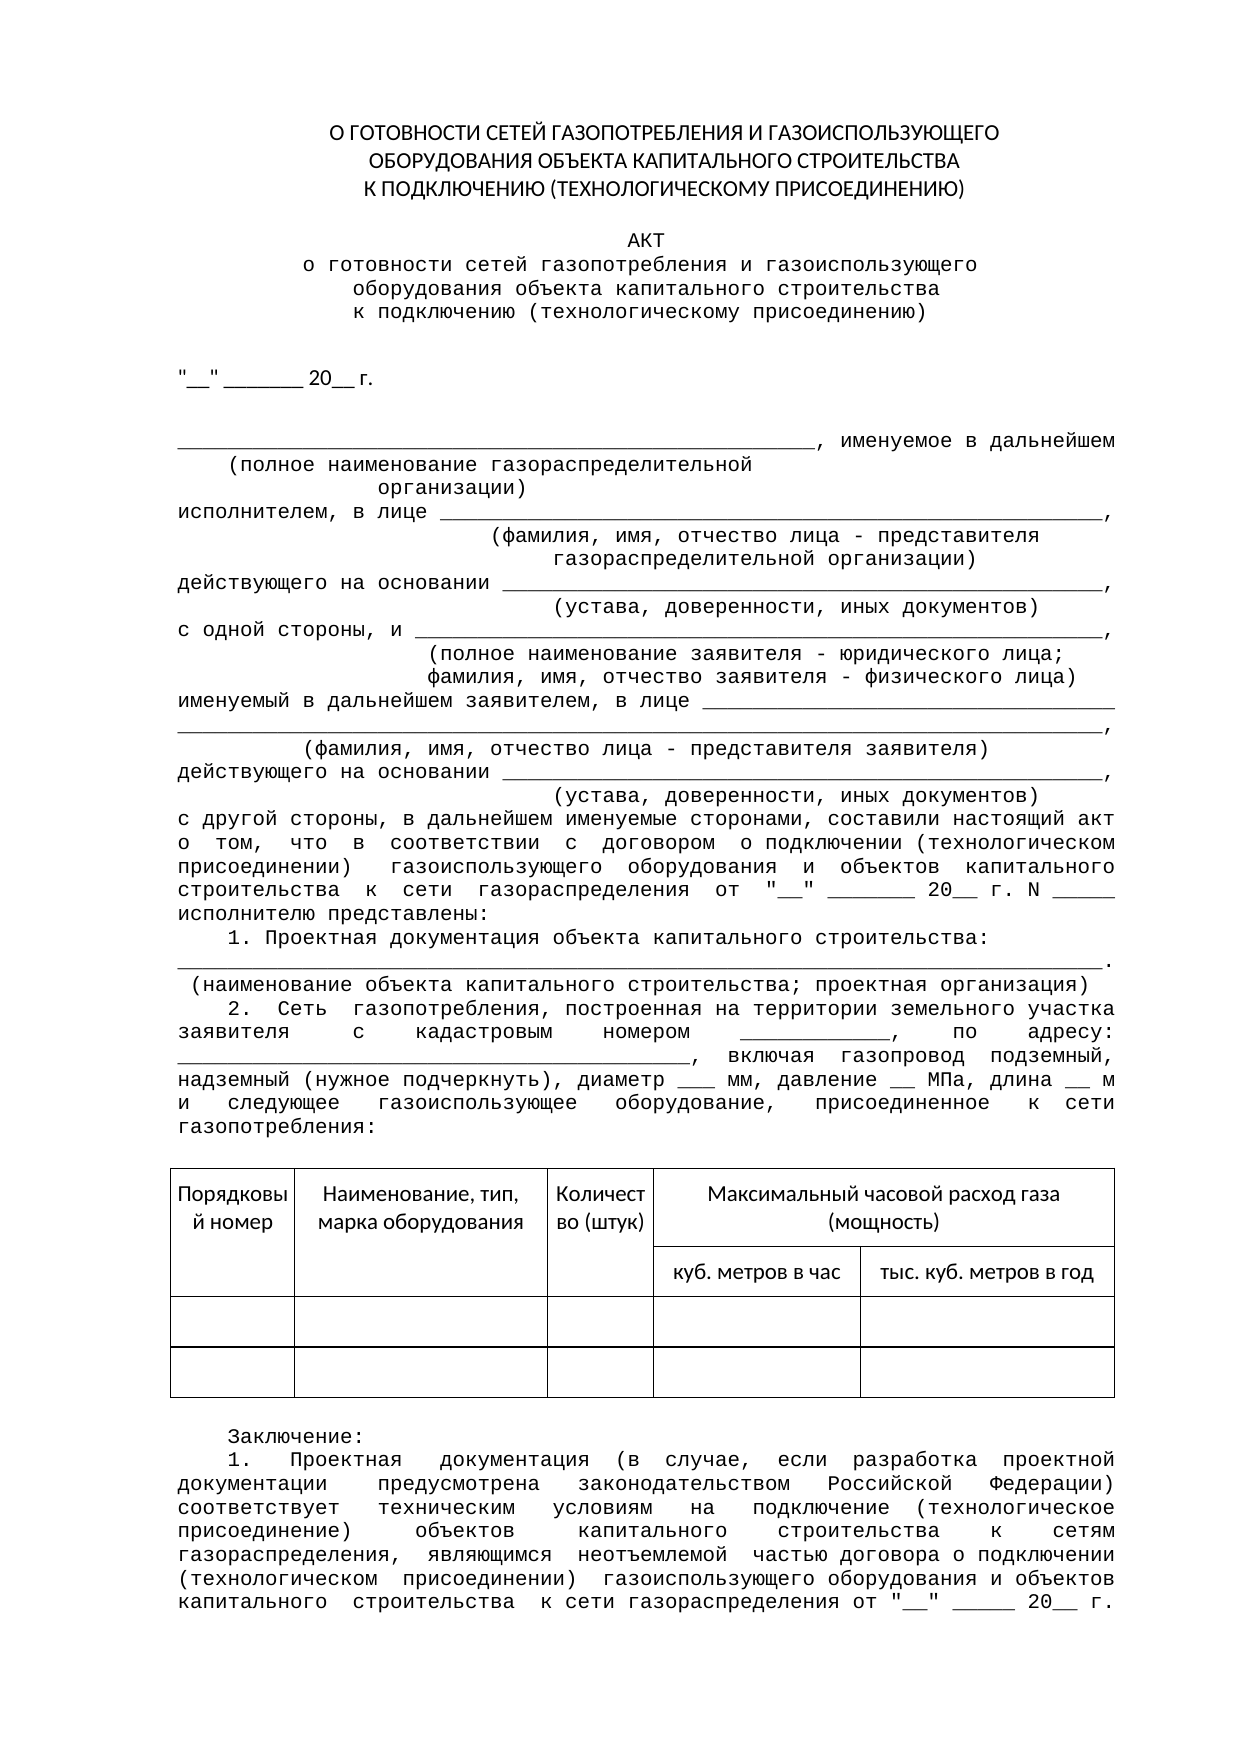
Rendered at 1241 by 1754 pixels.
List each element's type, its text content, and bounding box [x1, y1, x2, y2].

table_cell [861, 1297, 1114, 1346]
text газораспределительной организации) [177, 548, 1152, 572]
text К ПОДКЛЮЧЕНИЮ (ТЕХНОЛОГИЧЕСКОМУ ПРИСОЕДИНЕНИЮ) [177, 174, 1152, 202]
text (полное наименование заявителя - юридического лица; [177, 643, 1152, 667]
text (фамилия, имя, отчество лица - представителя заявителя) [177, 737, 1152, 761]
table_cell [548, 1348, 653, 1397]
text строительства к сети газораспределения от "__" _______ 20__ г. N _____ [177, 879, 1152, 903]
text Заключение: [177, 1426, 1152, 1449]
text (фамилия, имя, отчество лица - представителя [177, 525, 1152, 548]
text газораспределения, являющимся неотъемлемой частью договора о подключении [177, 1544, 1152, 1568]
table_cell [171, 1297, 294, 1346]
text и следующее газоиспользующее оборудование, присоединенное к сети [177, 1092, 1152, 1116]
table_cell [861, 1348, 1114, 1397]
text с одной стороны, и _______________________________________________________, [177, 619, 1152, 643]
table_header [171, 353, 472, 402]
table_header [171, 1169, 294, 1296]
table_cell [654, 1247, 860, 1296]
text __________________________________________________________________________. [177, 950, 1152, 974]
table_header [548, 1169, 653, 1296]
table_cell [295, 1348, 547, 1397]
text (технологическом присоединении) газоиспользующего оборудования и объектов [177, 1568, 1152, 1591]
text 1. Проектная документация (в случае, если разработка проектной [177, 1449, 1152, 1473]
text действующего на основании ________________________________________________, [177, 761, 1152, 785]
text документации предусмотрена законодательством Российской Федерации) [177, 1473, 1152, 1497]
text 2. Сеть газопотребления, построенная на территории земельного участка [177, 998, 1152, 1021]
text присоединение) объектов капитального строительства к сетям [177, 1520, 1152, 1544]
text присоединении) газоиспользующего оборудования и объектов капитального [177, 856, 1152, 879]
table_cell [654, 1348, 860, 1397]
text к подключению (технологическому присоединению) [177, 301, 1152, 325]
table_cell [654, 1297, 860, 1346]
text (полное наименование газораспределительной [177, 454, 1152, 477]
text с другой стороны, в дальнейшем именуемые сторонами, составили настоящий акт [177, 808, 1152, 832]
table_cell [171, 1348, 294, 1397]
text о том, что в соответствии с договором о подключении (технологическом [177, 832, 1152, 856]
text соответствует техническим условиям на подключение (технологическое [177, 1497, 1152, 1520]
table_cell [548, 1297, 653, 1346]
text 1. Проектная документация объекта капитального строительства: [177, 927, 1152, 950]
text капитального строительства к сети газораспределения от "__" _____ 20__ г. [177, 1591, 1152, 1615]
text именуемый в дальнейшем заявителем, в лице _________________________________ [177, 690, 1152, 714]
text организации) [177, 477, 1152, 501]
text О ГОТОВНОСТИ СЕТЕЙ ГАЗОПОТРЕБЛЕНИЯ И ГАЗОИСПОЛЬЗУЮЩЕГО [177, 118, 1152, 146]
text о готовности сетей газопотребления и газоиспользующего [177, 254, 1152, 277]
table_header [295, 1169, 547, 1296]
text действующего на основании ________________________________________________, [177, 572, 1152, 596]
text газопотребления: [177, 1116, 1152, 1139]
text исполнителю представлены: [177, 903, 1152, 927]
text исполнителем, в лице _____________________________________________________, [177, 501, 1152, 525]
text (устава, доверенности, иных документов) [177, 596, 1152, 619]
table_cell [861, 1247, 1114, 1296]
text надземный (нужное подчеркнуть), диаметр ___ мм, давление __ МПа, длина __ м [177, 1068, 1152, 1092]
text ОБОРУДОВАНИЯ ОБЪЕКТА КАПИТАЛЬНОГО СТРОИТЕЛЬСТВА [177, 146, 1152, 174]
text фамилия, имя, отчество заявителя - физического лица) [177, 667, 1152, 690]
text (наименование объекта капитального строительства; проектная организация) [177, 974, 1152, 998]
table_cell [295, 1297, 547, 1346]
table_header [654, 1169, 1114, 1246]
text оборудования объекта капитального строительства [177, 277, 1152, 301]
text (устава, доверенности, иных документов) [177, 785, 1152, 808]
text __________________________________________________________________________, [177, 714, 1152, 737]
text ___________________________________________________, именуемое в дальнейшем [177, 430, 1152, 454]
text АКТ [177, 230, 1152, 254]
text заявителя с кадастровым номером ____________, по адресу: [177, 1021, 1152, 1045]
text _________________________________________, включая газопровод подземный, [177, 1045, 1152, 1068]
